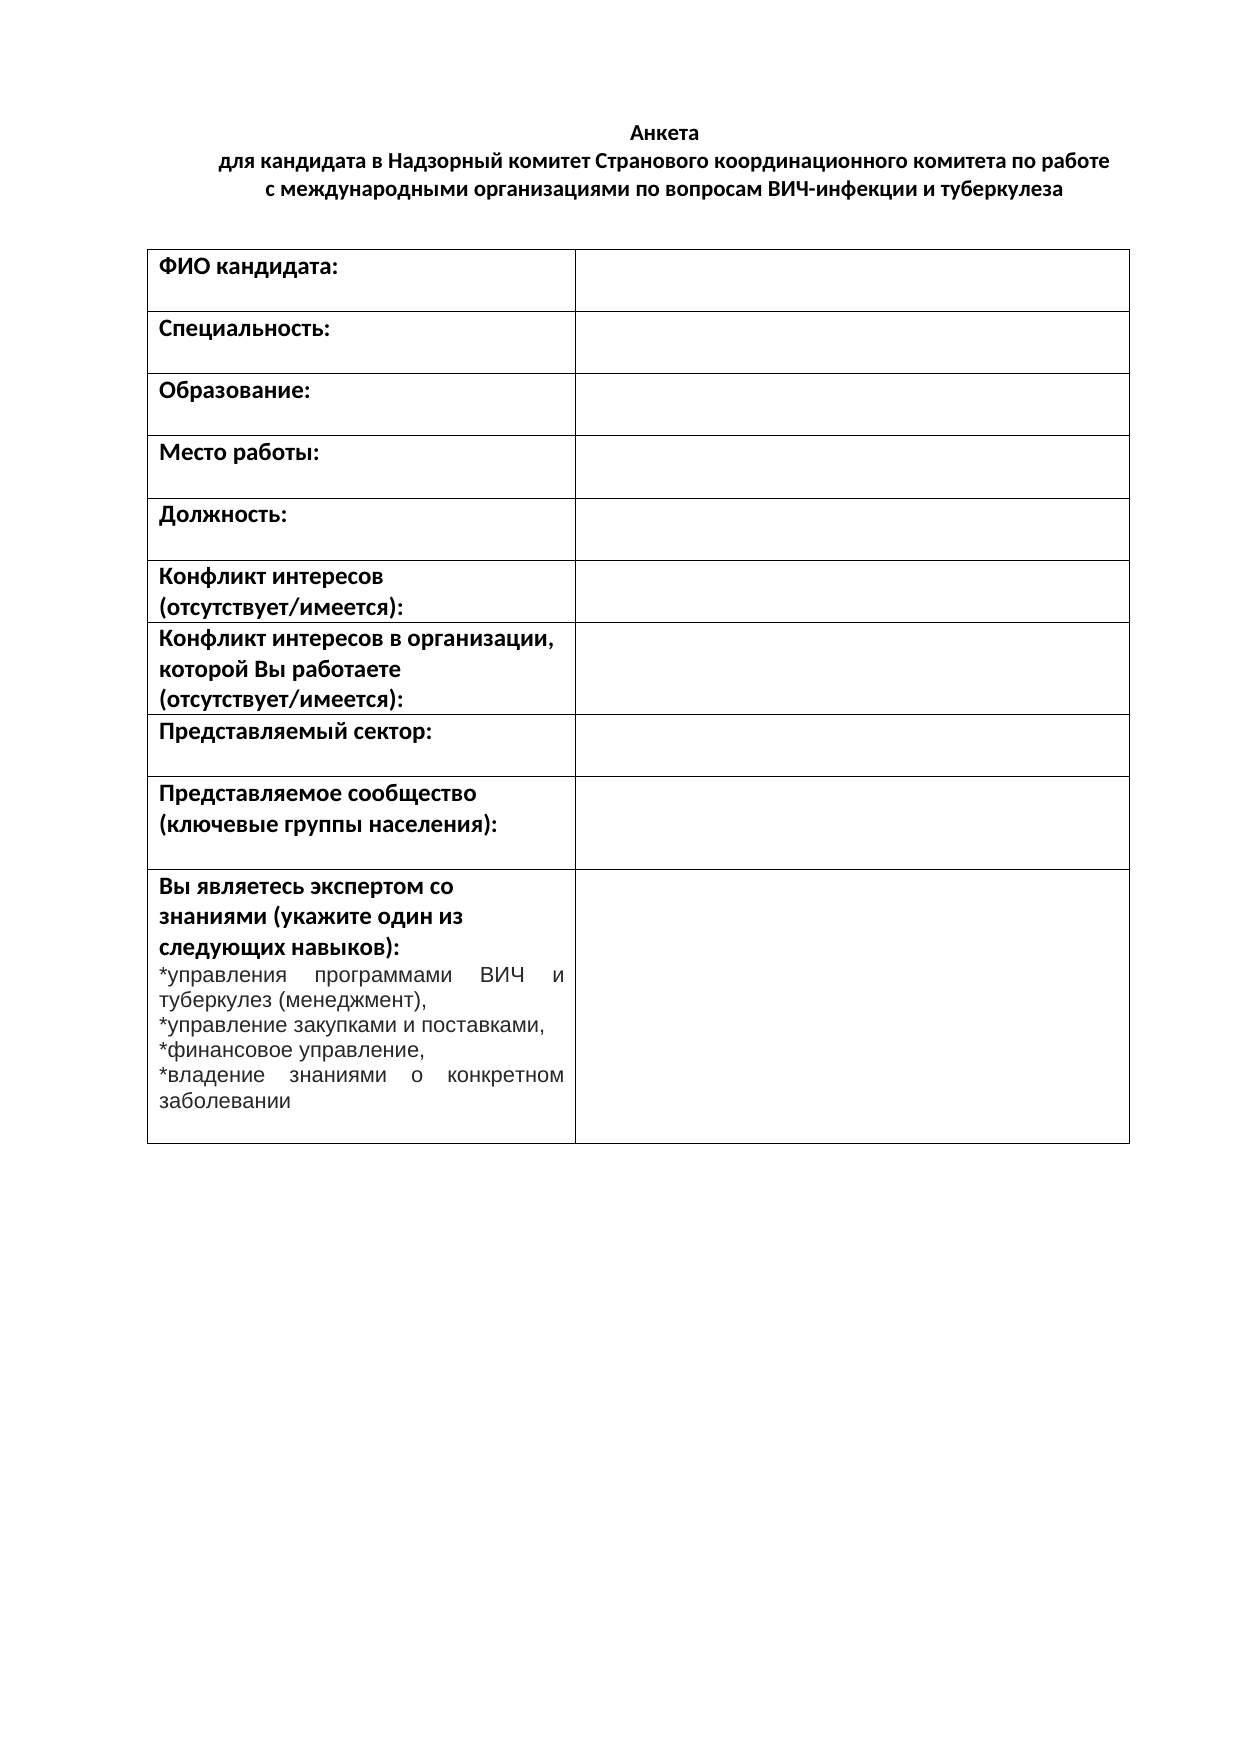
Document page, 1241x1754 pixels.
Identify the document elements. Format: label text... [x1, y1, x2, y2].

table_cell [576, 436, 1129, 497]
table_cell Представляемое сообщество (ключевые группы населения): [148, 777, 575, 869]
table_cell Конфликт интересов в организации, которой Вы работаете (отсутствует/имеется): [148, 623, 575, 714]
table_cell Специальность: [148, 312, 575, 373]
table_cell Должность: [148, 499, 575, 559]
table_cell [576, 561, 1129, 622]
table_header [576, 250, 1129, 311]
table_cell Конфликт интересов (отсутствует/имеется): [148, 561, 575, 622]
table_cell Образование: [148, 374, 575, 435]
table_cell Вы являетесь экспертом со знаниями (укажите один из следующих навыков): *управления программами ВИЧ и туберкулез (менеджмент), *управление закупками и поставками, *финансовое управление, *владение знаниями о конкретном заболевании [148, 870, 575, 1143]
table_cell [576, 499, 1129, 559]
table_cell [576, 777, 1129, 869]
table_cell Место работы: [148, 436, 575, 497]
table_cell [576, 715, 1129, 776]
text с международными организациями по вопросам ВИЧ-инфекции и туберкулеза [177, 174, 1152, 202]
text для кандидата в Надзорный комитет Странового координационного комитета по работе [177, 146, 1152, 174]
table_header ФИО кандидата: [148, 250, 575, 311]
table_cell [576, 623, 1129, 714]
table_cell [576, 374, 1129, 435]
table_cell Представляемый сектор: [148, 715, 575, 776]
table_cell [576, 870, 1129, 1143]
table_cell [576, 312, 1129, 373]
text Анкета [177, 118, 1152, 146]
